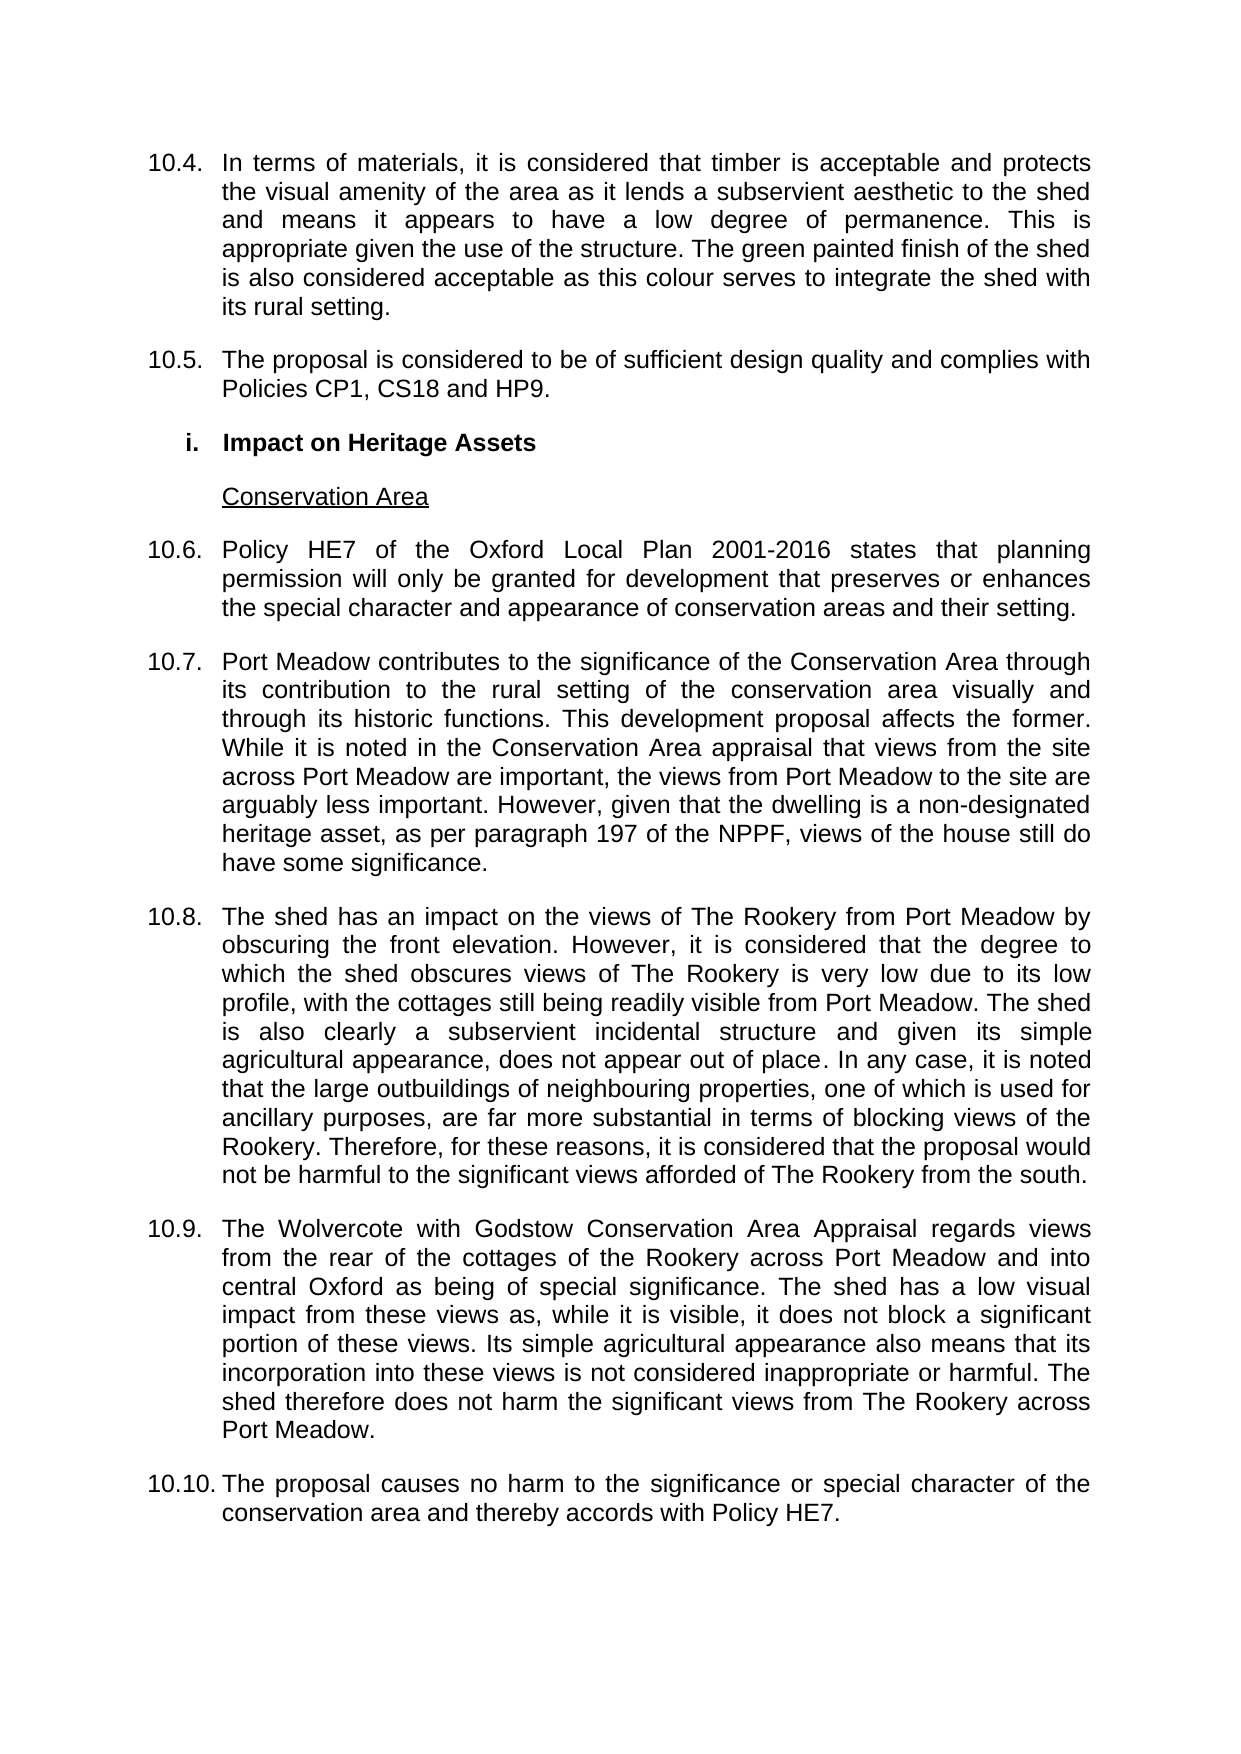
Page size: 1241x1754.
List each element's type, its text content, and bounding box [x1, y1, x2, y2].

text Port Meadow contributes to the significance of the Conservation Area through its contribution to the rural setting of the conservation area visually and through its historic functions. This development proposal affects the former. While it is noted in the Conservation Area appraisal that views from the site across Port Meadow are important, the views from Port Meadow to the site are arguably less important. However, given that the dwelling is a non-designated heritage asset, as per paragraph 197 of the NPPF, views of the house still do have some significance. [147, 646, 1092, 876]
text The Wolvercote with Godstow Conservation Area Appraisal regards views from the rear of the cottages of the Rookery across Port Meadow and into central Oxford as being of special significance. The shed has a low visual impact from these views as, while it is visible, it does not block a significant portion of these views. Its simple agricultural appearance also means that its incorporation into these views is not considered inappropriate or harmful. The shed therefore does not harm the significant views from The Rookery across Port Meadow. [147, 1214, 1092, 1444]
text Policy HE7 of the Oxford Local Plan 2001-2016 states that planning permission will only be granted for development that preserves or enhances the special character and appearance of conservation areas and their setting. [147, 535, 1092, 621]
subtitle Impact on Heritage Assets [185, 428, 1092, 456]
text The proposal causes no harm to the significance or special character of the conservation area and thereby accords with Policy HE7. [147, 1469, 1092, 1526]
text In terms of materials, it is considered that timber is acceptable and protects the visual amenity of the area as it lends a subservient aesthetic to the shed and means it appears to have a low degree of permanence. This is appropriate given the use of the structure. The green painted finish of the shed is also considered acceptable as this colour serves to integrate the shed with its rural setting. [148, 148, 1092, 320]
text The proposal is considered to be of sufficient design quality and complies with Policies CP1, CS18 and HP9. [148, 345, 1092, 403]
text The shed has an impact on the views of The Rookery from Port Meadow by obscuring the front elevation. However, it is considered that the degree to which the shed obscures views of The Rookery is very low due to its low profile, with the cottages still being readily visible from Port Meadow. The shed is also clearly a subservient incidental structure and given its simple agricultural appearance, does not appear out of place. In any case, it is noted that the large outbuildings of neighbouring properties, one of which is used for ancillary purposes, are far more substantial in terms of blocking views of the Rookery. Therefore, for these reasons, it is considered that the proposal would not be harmful to the significant views afforded of The Rookery from the south. [147, 901, 1092, 1189]
list Conservation Area [193, 481, 1092, 510]
